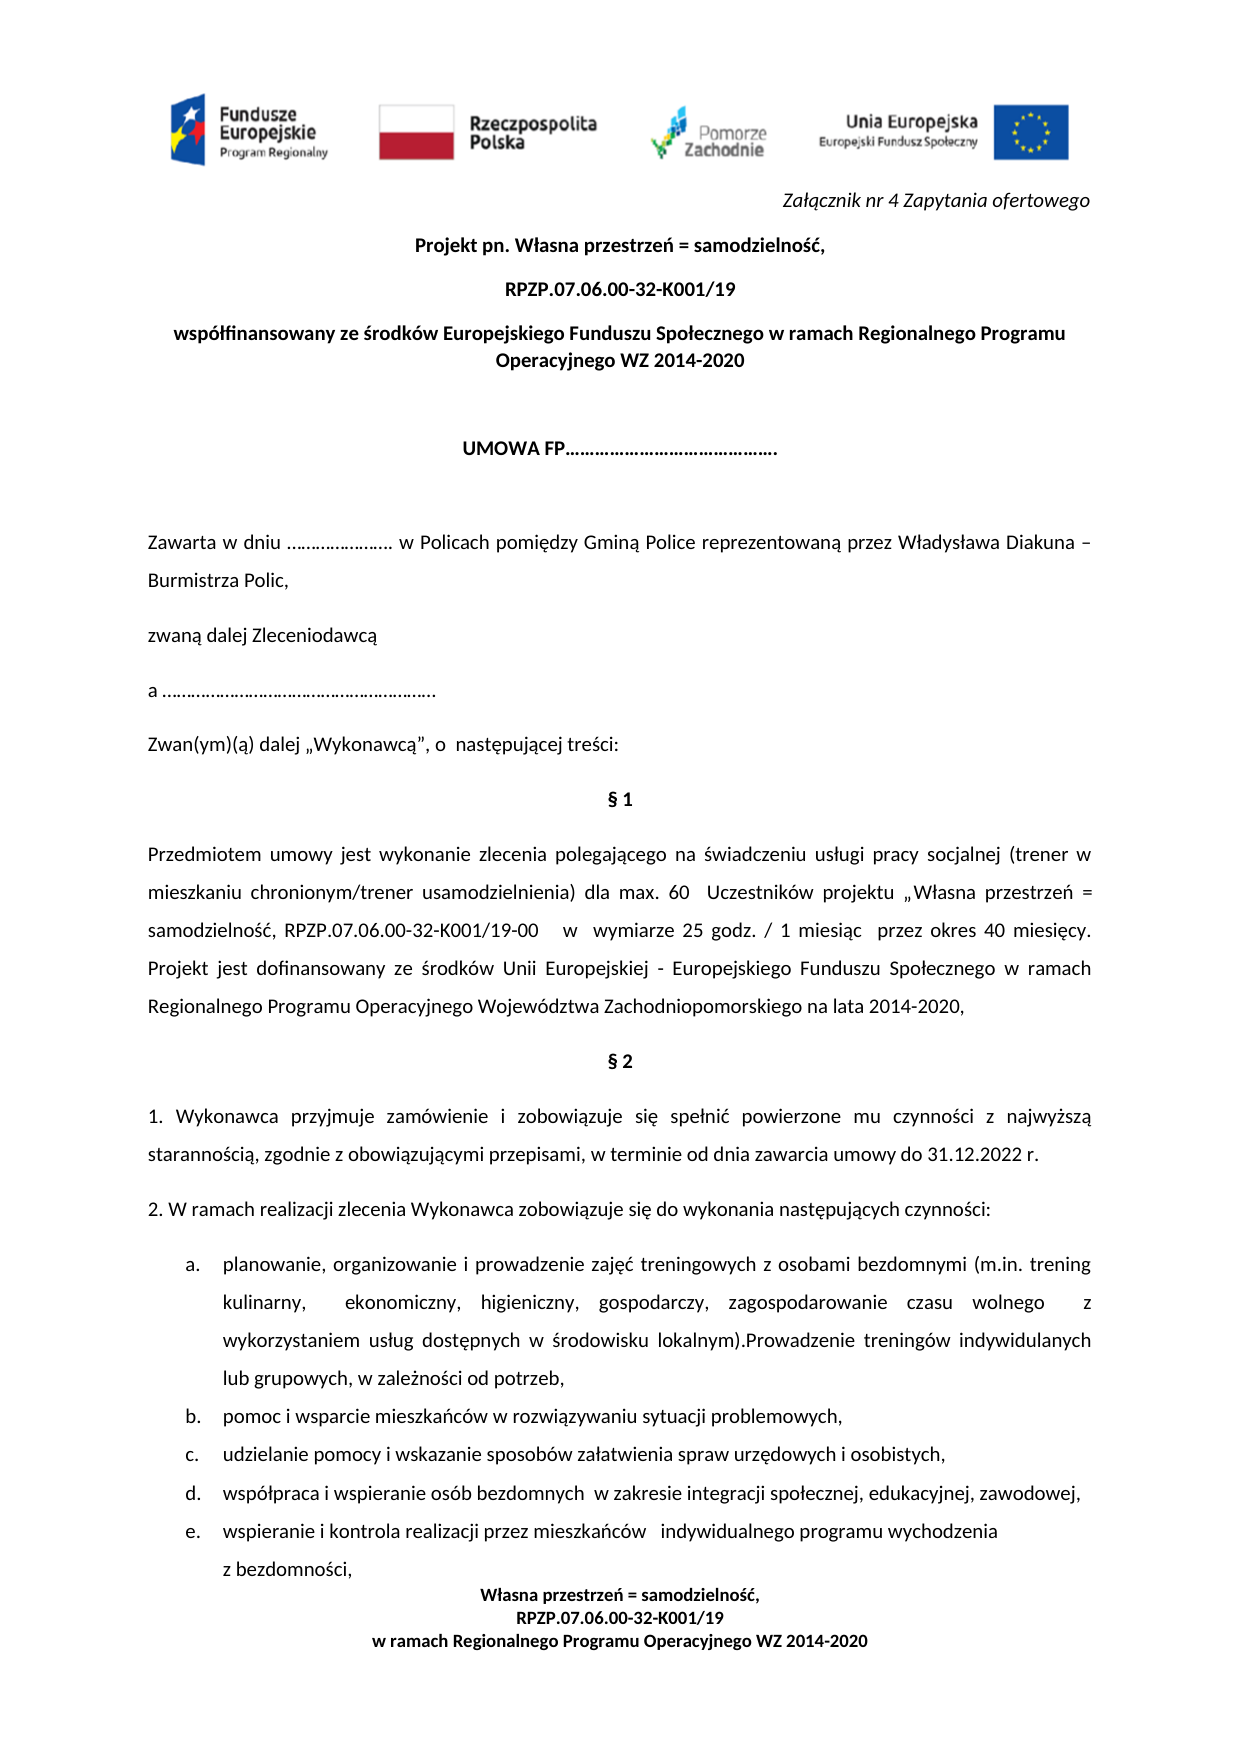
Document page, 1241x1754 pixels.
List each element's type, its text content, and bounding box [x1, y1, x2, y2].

text Załącznik nr 4 Zapytania ofertowego [148, 188, 1093, 213]
list współpraca i wspieranie osób bezdomnych w zakresie integracji społecznej, edukacyjnej, zawodowej, [185, 1480, 1093, 1505]
text Zwan(ym)(ą) dalej „Wykonawcą”, o następującej treści: [148, 732, 1093, 757]
list planowanie, organizowanie i prowadzenie zajęć treningowych z osobami bezdomnymi (m.in. trening kulinarny, ekonomiczny, higieniczny, gospodarczy, zagospodarowanie czasu wolnego z wykorzystaniem usług dostępnych w środowisku lokalnym).Prowadzenie treningów indywidulanych lub grupowych, w zależności od potrzeb, [185, 1251, 1093, 1391]
text Projekt pn. Własna przestrzeń = samodzielność, [148, 232, 1093, 257]
text Przedmiotem umowy jest wykonanie zlecenia polegającego na świadczeniu usługi pracy socjalnej (trener w mieszkaniu chronionym/trener usamodzielnienia) dla max. 60 Uczestników projektu „Własna przestrzeń = samodzielność, RPZP.07.06.00-32-K001/19-00 w wymiarze 25 godz. / 1 miesiąc przez okres 40 miesięcy. Projekt jest dofinansowany ze środków Unii Europejskiej - Europejskiego Funduszu Społecznego w ramach Regionalnego Programu Operacyjnego Województwa Zachodniopomorskiego na lata 2014-2020, [148, 841, 1093, 1019]
list udzielanie pomocy i wskazanie sposobów załatwienia spraw urzędowych i osobistych, [185, 1442, 1093, 1467]
text a ………………………………………………… [148, 677, 1093, 702]
text współfinansowany ze środków Europejskiego Funduszu Społecznego w ramach Regionalnego Programu Operacyjnego WZ 2014-2020 [148, 320, 1093, 373]
text 1. Wykonawca przyjmuje zamówienie i zobowiązuje się spełnić powierzone mu czynności z najwyższą starannością, zgodnie z obowiązującymi przepisami, w terminie od dnia zawarcia umowy do 31.12.2022 r. [148, 1103, 1093, 1167]
text UMOWA FP……………………………………. [148, 435, 1093, 461]
text Zawarta w dniu …………………. w Policach pomiędzy Gminą Police reprezentowaną przez Władysława Diakuna – Burmistrza Polic, [148, 529, 1093, 593]
text zwaną dalej Zleceniodawcą [148, 622, 1093, 647]
list wspieranie i kontrola realizacji przez mieszkańców indywidualnego programu wychodzenia [185, 1518, 1093, 1543]
text RPZP.07.06.00-32-K001/19 [148, 276, 1093, 301]
text § 1 [148, 786, 1093, 812]
text 2. W ramach realizacji zlecenia Wykonawca zobowiązuje się do wykonania następujących czynności: [148, 1196, 1093, 1222]
picture [147, 73, 1093, 188]
list z bezdomności, [223, 1556, 1093, 1581]
text § 2 [148, 1048, 1093, 1074]
list pomoc i wsparcie mieszkańców w rozwiązywaniu sytuacji problemowych, [185, 1403, 1093, 1429]
